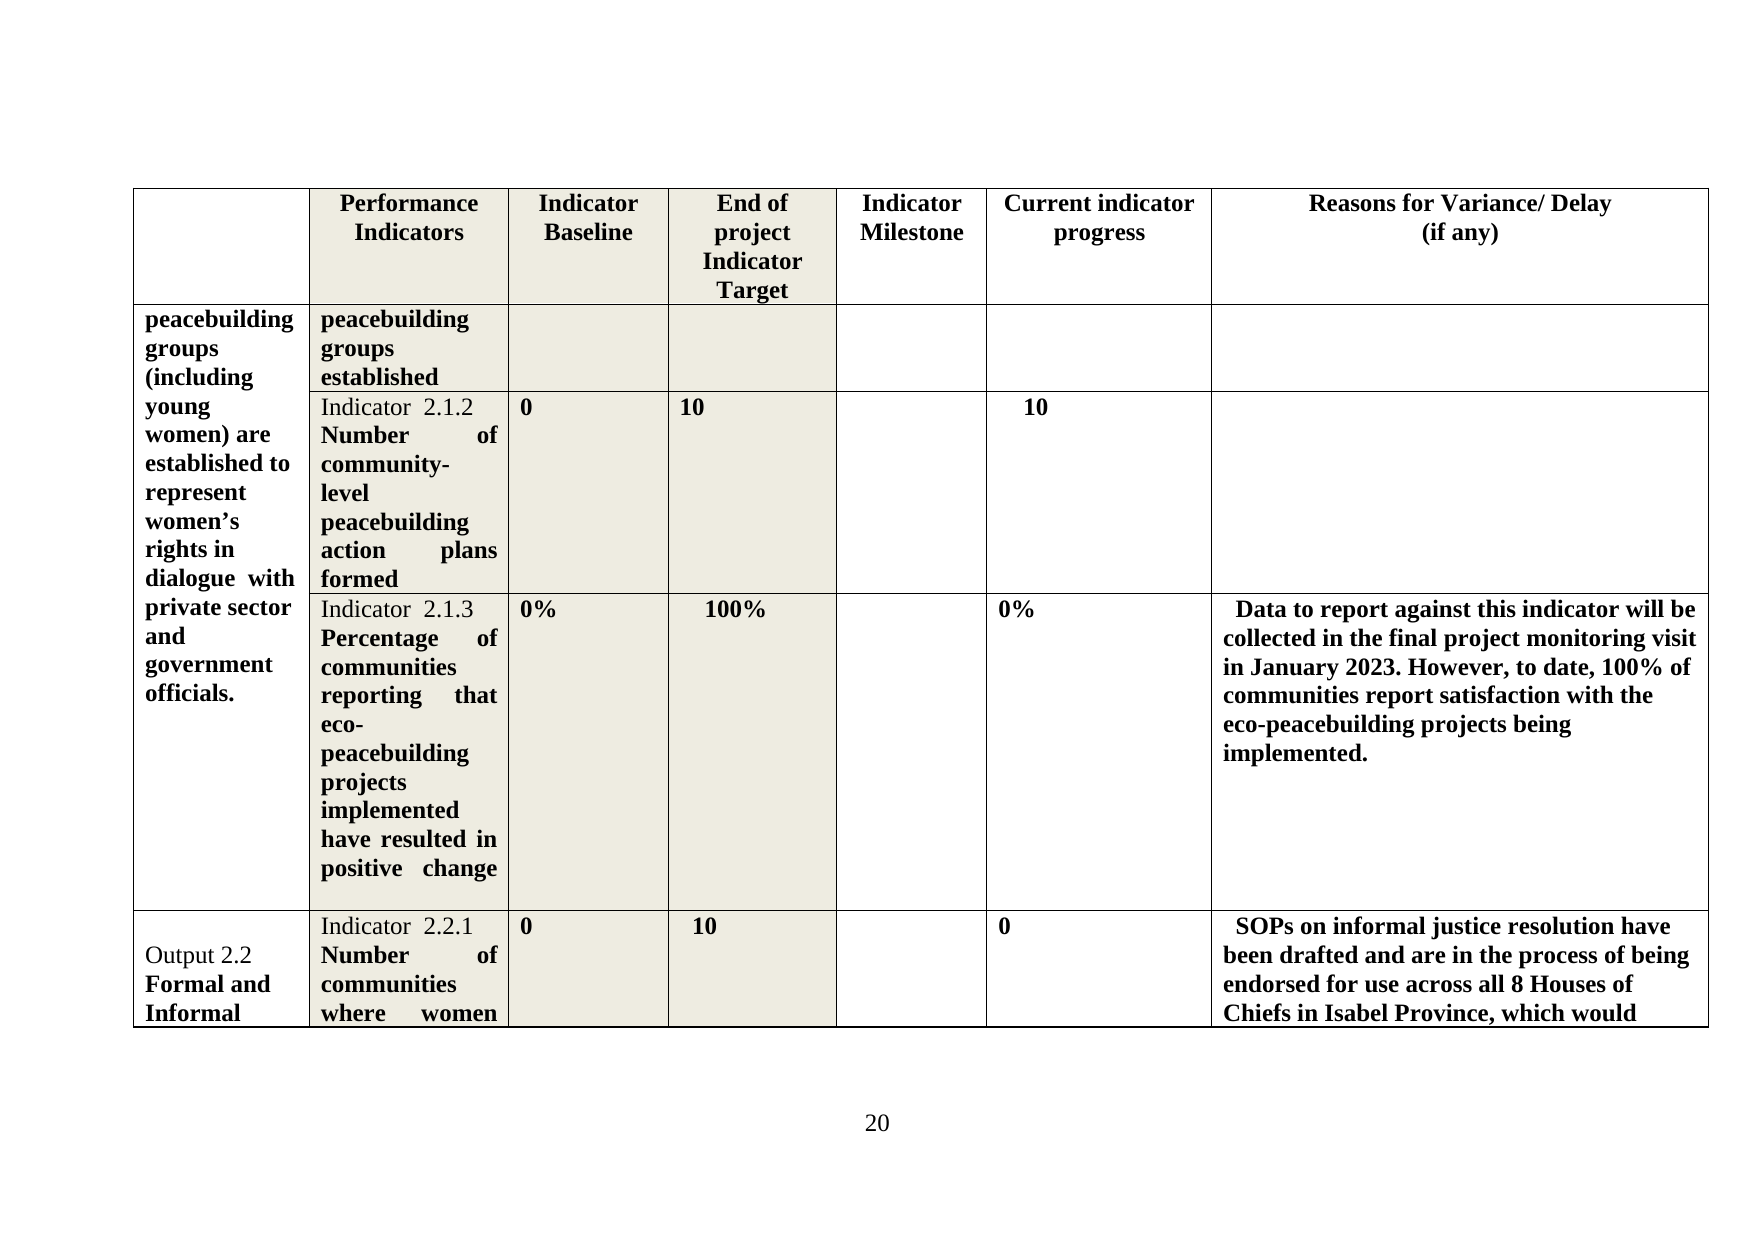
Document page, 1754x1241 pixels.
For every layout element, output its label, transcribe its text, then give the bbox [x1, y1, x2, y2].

table_cell [837, 305, 986, 391]
table_cell 9 [987, 305, 1211, 391]
table_header [134, 189, 309, 303]
table_cell 0 [509, 305, 668, 391]
table_cell [1212, 392, 1708, 593]
table_header End of project Indicator Target [669, 189, 836, 303]
table_cell 3 [669, 305, 836, 391]
table_cell [837, 911, 986, 1026]
table_cell 0% [509, 594, 668, 910]
table_cell [837, 594, 986, 910]
table_cell Data to report against this indicator will be collected in the final project monitoring visit in January 2023. However, to date, 100% of communities report satisfaction with the eco-peacebuilding projects being implemented. [1212, 594, 1708, 910]
table_cell Indicator 2.1.1 Number of women led eco-peacebuilding groups established [310, 305, 508, 391]
table_cell Indicator 2.1.3 Percentage of communities reporting that eco-peacebuilding projects implemented have resulted in positive change [310, 594, 508, 910]
table_header Performance Indicators [310, 189, 508, 303]
table_header Indicator Baseline [509, 189, 668, 303]
table_cell 10 [669, 392, 836, 593]
table_cell 0% [987, 594, 1211, 910]
table_cell 100% [669, 594, 836, 910]
table_cell 0 [509, 911, 668, 1026]
table_header Reasons for Variance/ Delay (if any) [1212, 189, 1708, 303]
table_cell [1212, 305, 1708, 391]
table_header Current indicator progress [987, 189, 1211, 303]
table_header Indicator Milestone [837, 189, 986, 303]
table_cell 0 [509, 392, 668, 593]
table_cell 0 [987, 911, 1211, 1026]
table_cell Indicator 2.2.1 Number of communities where women have access to SOPs on informal justice resolution processes [310, 911, 508, 1026]
table_cell Output 2.2 Formal and Informal Dispute resolution mechanisms are readily accessible to women and young women [134, 911, 309, 1026]
table_cell 10 [669, 911, 836, 1026]
table_cell Indicator 2.1.2 Number of community-level peacebuilding action plans formed [310, 392, 508, 593]
table_cell 10 [987, 392, 1211, 593]
table_cell [837, 392, 986, 593]
